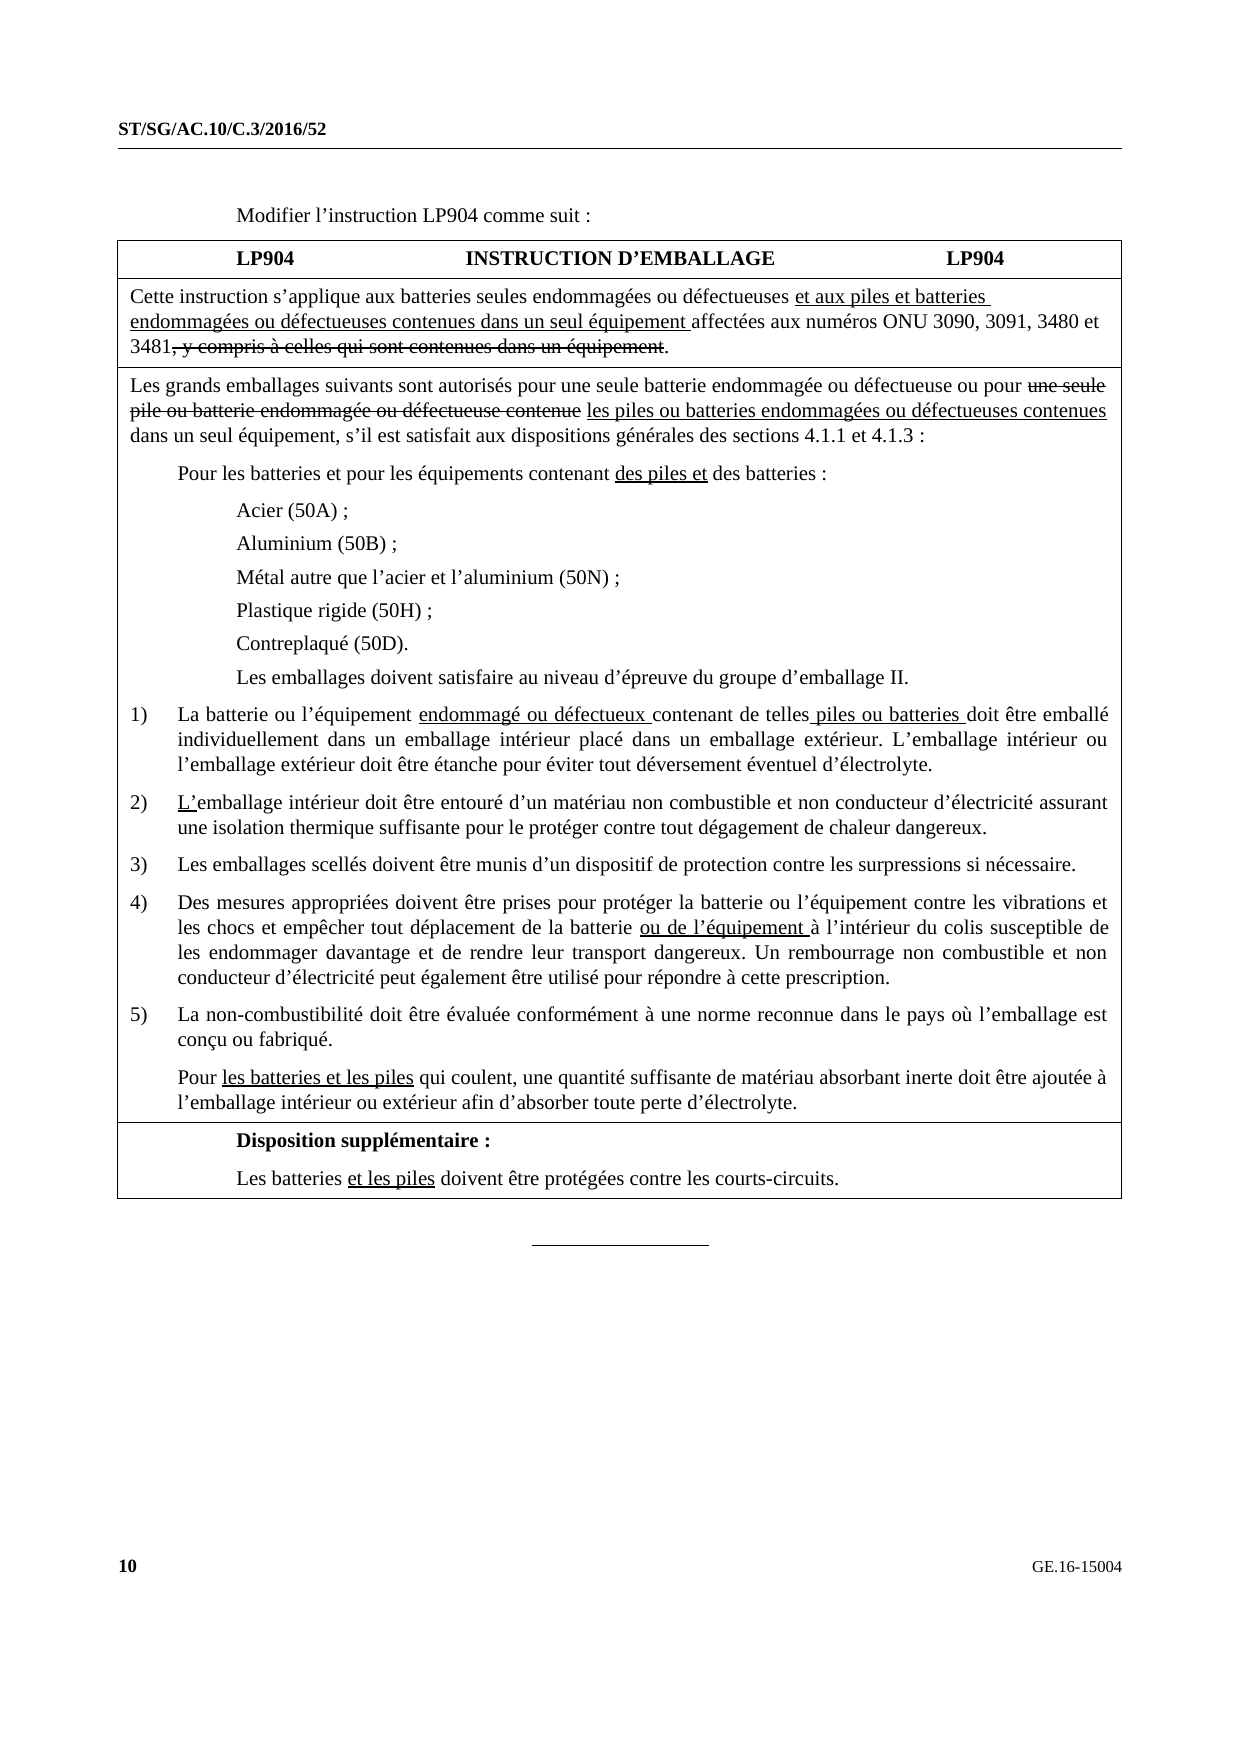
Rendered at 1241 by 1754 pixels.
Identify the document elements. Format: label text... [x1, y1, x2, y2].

text Modifier l’instruction LP904 comme suit : [236, 202, 1004, 227]
table_cell Métal autre que l’acier et l’aluminium (50N) ; [118, 560, 1121, 593]
table_cell Contreplaqué (50D). [118, 626, 1121, 659]
table_header LP904 INSTRUCTION D’EMBALLAGE LP904 [118, 241, 1121, 278]
table_cell Cette instruction s’applique aux batteries seules endommagées ou défectueuses et aux piles et batteries endommagées ou défectueuses contenues dans un seul équipement affectées aux numéros ONU 3090, 3091, 3480 et 3481, y compris à celles qui sont contenues dans un équipement. [118, 279, 1121, 367]
table_cell Plastique rigide (50H) ; [118, 593, 1121, 626]
table_cell 1) La batterie ou l’équipement endommagé ou défectueux contenant de telles piles ou batteries doit être emballé individuellement dans un emballage intérieur placé dans un emballage extérieur. L’emballage intérieur ou l’emballage extérieur doit être étanche pour éviter tout déversement éventuel d’électrolyte. [118, 697, 1121, 784]
table_cell 5) La non-combustibilité doit être évaluée conformément à une norme reconnue dans le pays où l’emballage est conçu ou fabriqué. [118, 997, 1121, 1059]
table_cell Les batteries et les piles doivent être protégées contre les courts-circuits. [118, 1161, 1121, 1198]
table_cell Pour les batteries et les piles qui coulent, une quantité suffisante de matériau absorbant inerte doit être ajoutée à l’emballage intérieur ou extérieur afin d’absorber toute perte d’électrolyte. [118, 1060, 1121, 1122]
table_cell 2) L’emballage intérieur doit être entouré d’un matériau non combustible et non conducteur d’électricité assurant une isolation thermique suffisante pour le protéger contre tout dégagement de chaleur dangereux. [118, 785, 1121, 847]
table_cell Les emballages doivent satisfaire au niveau d’épreuve du groupe d’emballage II. [118, 660, 1121, 697]
table_cell Les grands emballages suivants sont autorisés pour une seule batterie endommagée ou défectueuse ou pour une seule pile ou batterie endommagée ou défectueuse contenue les piles ou batteries endommagées ou défectueuses contenues dans un seul équipement, s’il est satisfait aux dispositions générales des sections 4.1.1 et 4.1.3 : [118, 368, 1121, 455]
table_cell 3) Les emballages scellés doivent être munis d’un dispositif de protection contre les surpressions si nécessaire. [118, 847, 1121, 884]
table_cell Disposition supplémentaire : [118, 1123, 1121, 1161]
table_cell Aluminium (50B) ; [118, 526, 1121, 559]
table_cell 4) Des mesures appropriées doivent être prises pour protéger la batterie ou l’équipement contre les vibrations et les chocs et empêcher tout déplacement de la batterie ou de l’équipement à l’intérieur du colis susceptible de les endommager davantage et de rendre leur transport dangereux. Un rembourrage non combustible et non conducteur d’électricité peut également être utilisé pour répondre à cette prescription. [118, 885, 1121, 997]
table_cell Pour les batteries et pour les équipements contenant des piles et des batteries : [118, 455, 1121, 493]
table_cell Acier (50A) ; [118, 493, 1121, 526]
